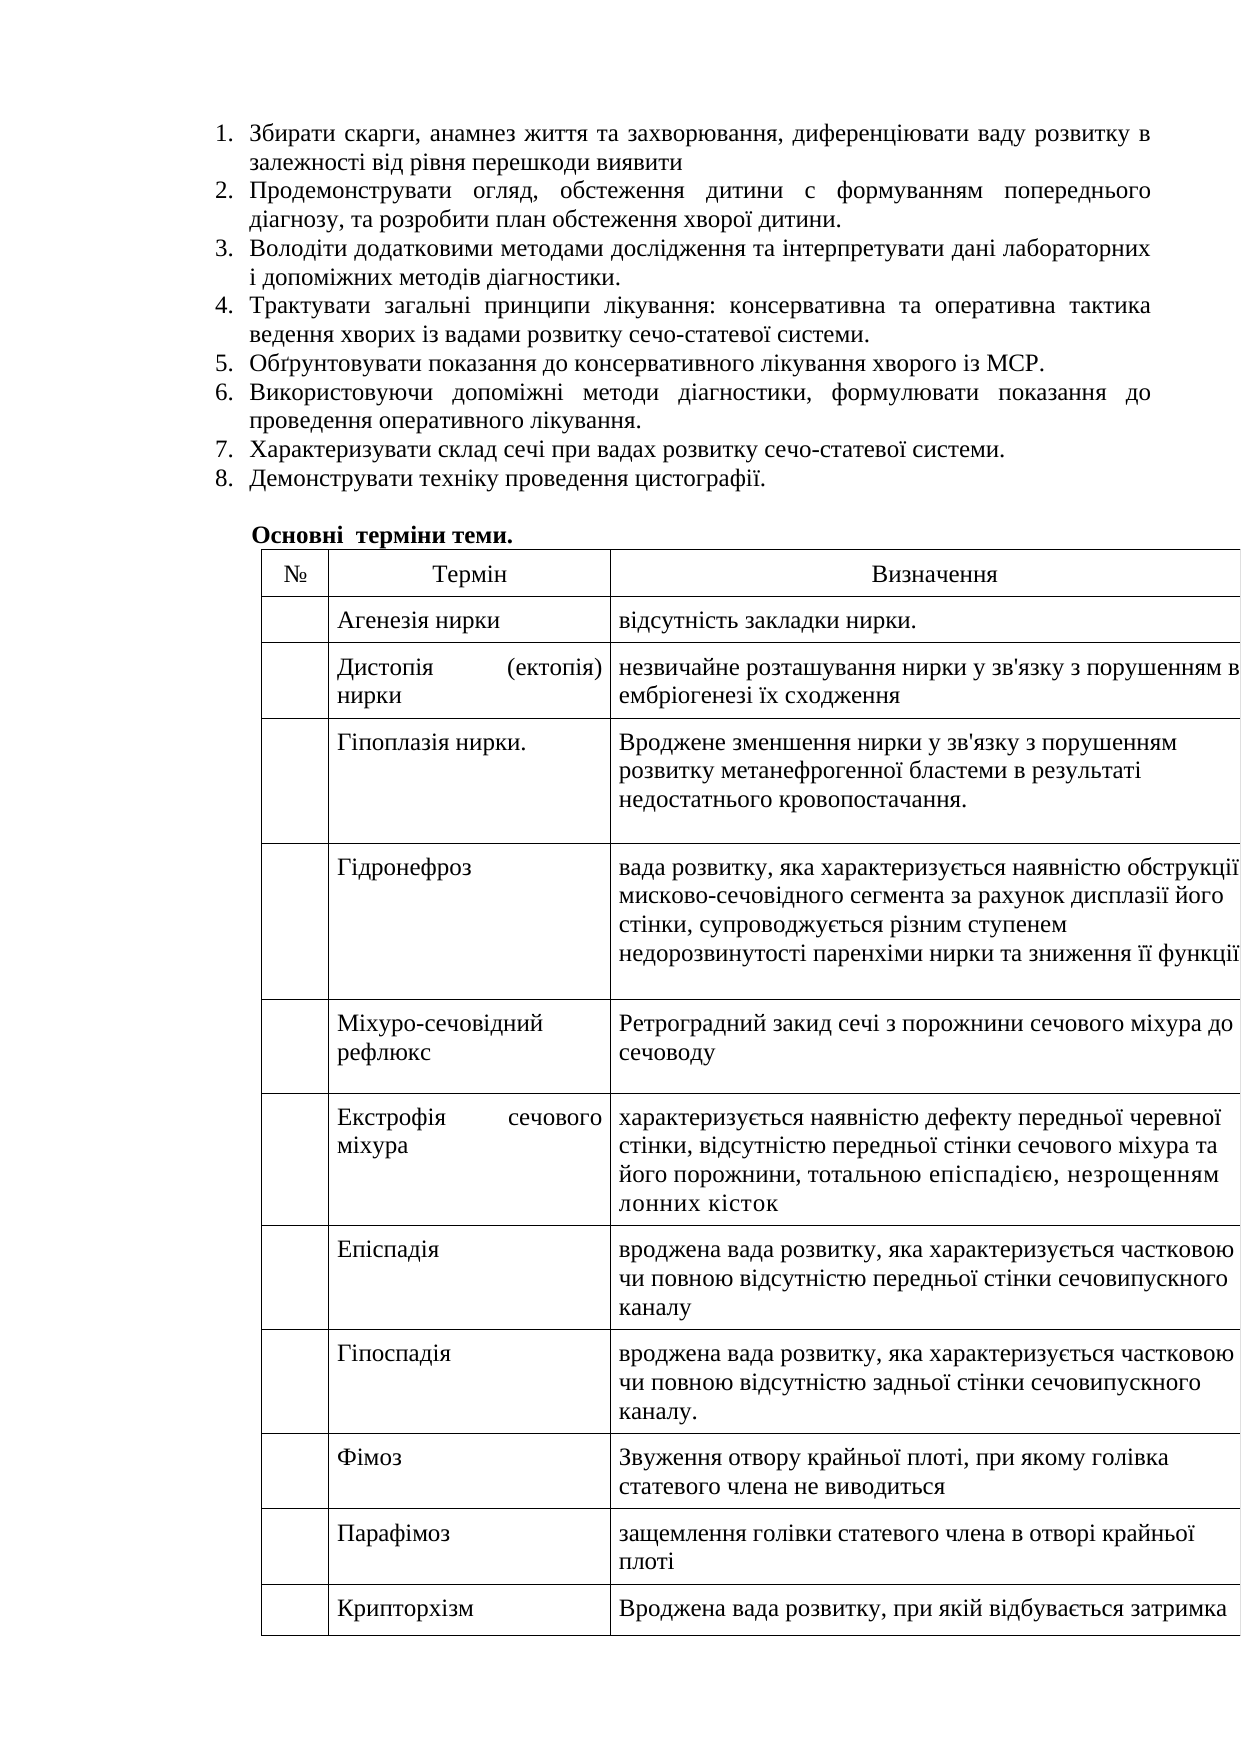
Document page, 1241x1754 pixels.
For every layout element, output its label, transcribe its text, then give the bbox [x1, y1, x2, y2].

table_cell [262, 597, 328, 642]
table_header Термін [329, 550, 610, 596]
table_cell Екстрофія сечового міхура [329, 1094, 610, 1225]
table_cell Крипторхізм [329, 1585, 610, 1635]
table_cell Гіпоспадія [329, 1330, 610, 1433]
list Демонструвати техніку проведення цистографії. [215, 463, 1152, 492]
table_cell Гідронефроз [329, 844, 610, 999]
table_cell Вроджене зменшення нирки у зв'язку з порушенням розвитку метанефрогенної бластеми в результаті недостатнього кровопостачання. [611, 719, 1240, 842]
table_cell відсутність закладки нирки. [611, 597, 1240, 642]
table_cell [262, 1226, 328, 1329]
text Основні терміни теми. [251, 521, 1152, 549]
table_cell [611, 1585, 1240, 1635]
table_cell Гіпоплазія нирки. [329, 719, 610, 842]
table_cell Дистопія (ектопія) нирки [329, 643, 610, 717]
table_cell [262, 1000, 328, 1092]
list Володіти додатковими методами дослідження та інтерпретувати дані лабораторних і допоміжних методів діагностики. [215, 233, 1152, 291]
list Характеризувати склад сечі при вадах розвитку сечо-статевої системи. [215, 434, 1152, 463]
list Трактувати загальні принципи лікування: консервативна та оперативна тактика ведення хворих із вадами розвитку сечо-статевої системи. [215, 291, 1152, 348]
table_cell защемлення голівки статевого члена в отворі крайньої плоті [611, 1509, 1240, 1583]
table_cell вроджена вада розвитку, яка характеризується частковою чи повною відсутністю задньої стінки сечовипускного каналу. [611, 1330, 1240, 1433]
table_cell Міхуро-сечовідний рефлюкс [329, 1000, 610, 1092]
table_cell [262, 1434, 328, 1508]
list Використовуючи допоміжні методи діагностики, формулювати показання до проведення оперативного лікування. [215, 377, 1152, 434]
table_cell вада розвитку, яка характеризується наявністю обструкції мисково-сечовідного сегмента за рахунок дисплазії його стінки, супроводжується різним ступенем недорозвинутості паренхіми нирки та зниження її функції [611, 844, 1240, 999]
table_cell [262, 844, 328, 999]
table_cell Парафімоз [329, 1509, 610, 1583]
table_cell [262, 1330, 328, 1433]
table_cell Агенезія нирки [329, 597, 610, 642]
table_cell [262, 643, 328, 717]
table_cell Ретроградний закид сечі з порожнини сечового міхура до сечоводу [611, 1000, 1240, 1092]
table_cell характеризується наявністю дефекту передньої черевної стінки, відсутністю передньої стінки сечового міхура та його порожнини, тотальною епіспадією, незрощенням лонних кісток [611, 1094, 1240, 1225]
list Обґрунтовувати показання до консервативного лікування хворого із МСР. [215, 348, 1152, 377]
table_cell Епіспадія [329, 1226, 610, 1329]
table_cell незвичайне розташування нирки у зв'язку з порушенням в ембріогенезі їх сходження [611, 643, 1240, 717]
table_cell Фімоз [329, 1434, 610, 1508]
table_cell [262, 719, 328, 842]
table_cell [262, 1509, 328, 1583]
table_cell вроджена вада розвитку, яка характеризується частковою чи повною відсутністю передньої стінки сечовипускного каналу [611, 1226, 1240, 1329]
table_header № [262, 550, 328, 596]
table_cell [262, 1094, 328, 1225]
table_cell [262, 1585, 328, 1635]
list Збирати скарги, анамнез життя та захворювання, диференціювати ваду розвитку в залежності від рівня перешкоди виявити [215, 118, 1152, 176]
table_cell Звуження отвору крайньої плоті, при якому голівка статевого члена не виводиться [611, 1434, 1240, 1508]
list Продемонструвати огляд, обстеження дитини с формуванням попереднього діагнозу, та розробити план обстеження хворої дитини. [215, 176, 1152, 233]
table_header Визначення [611, 550, 1240, 596]
